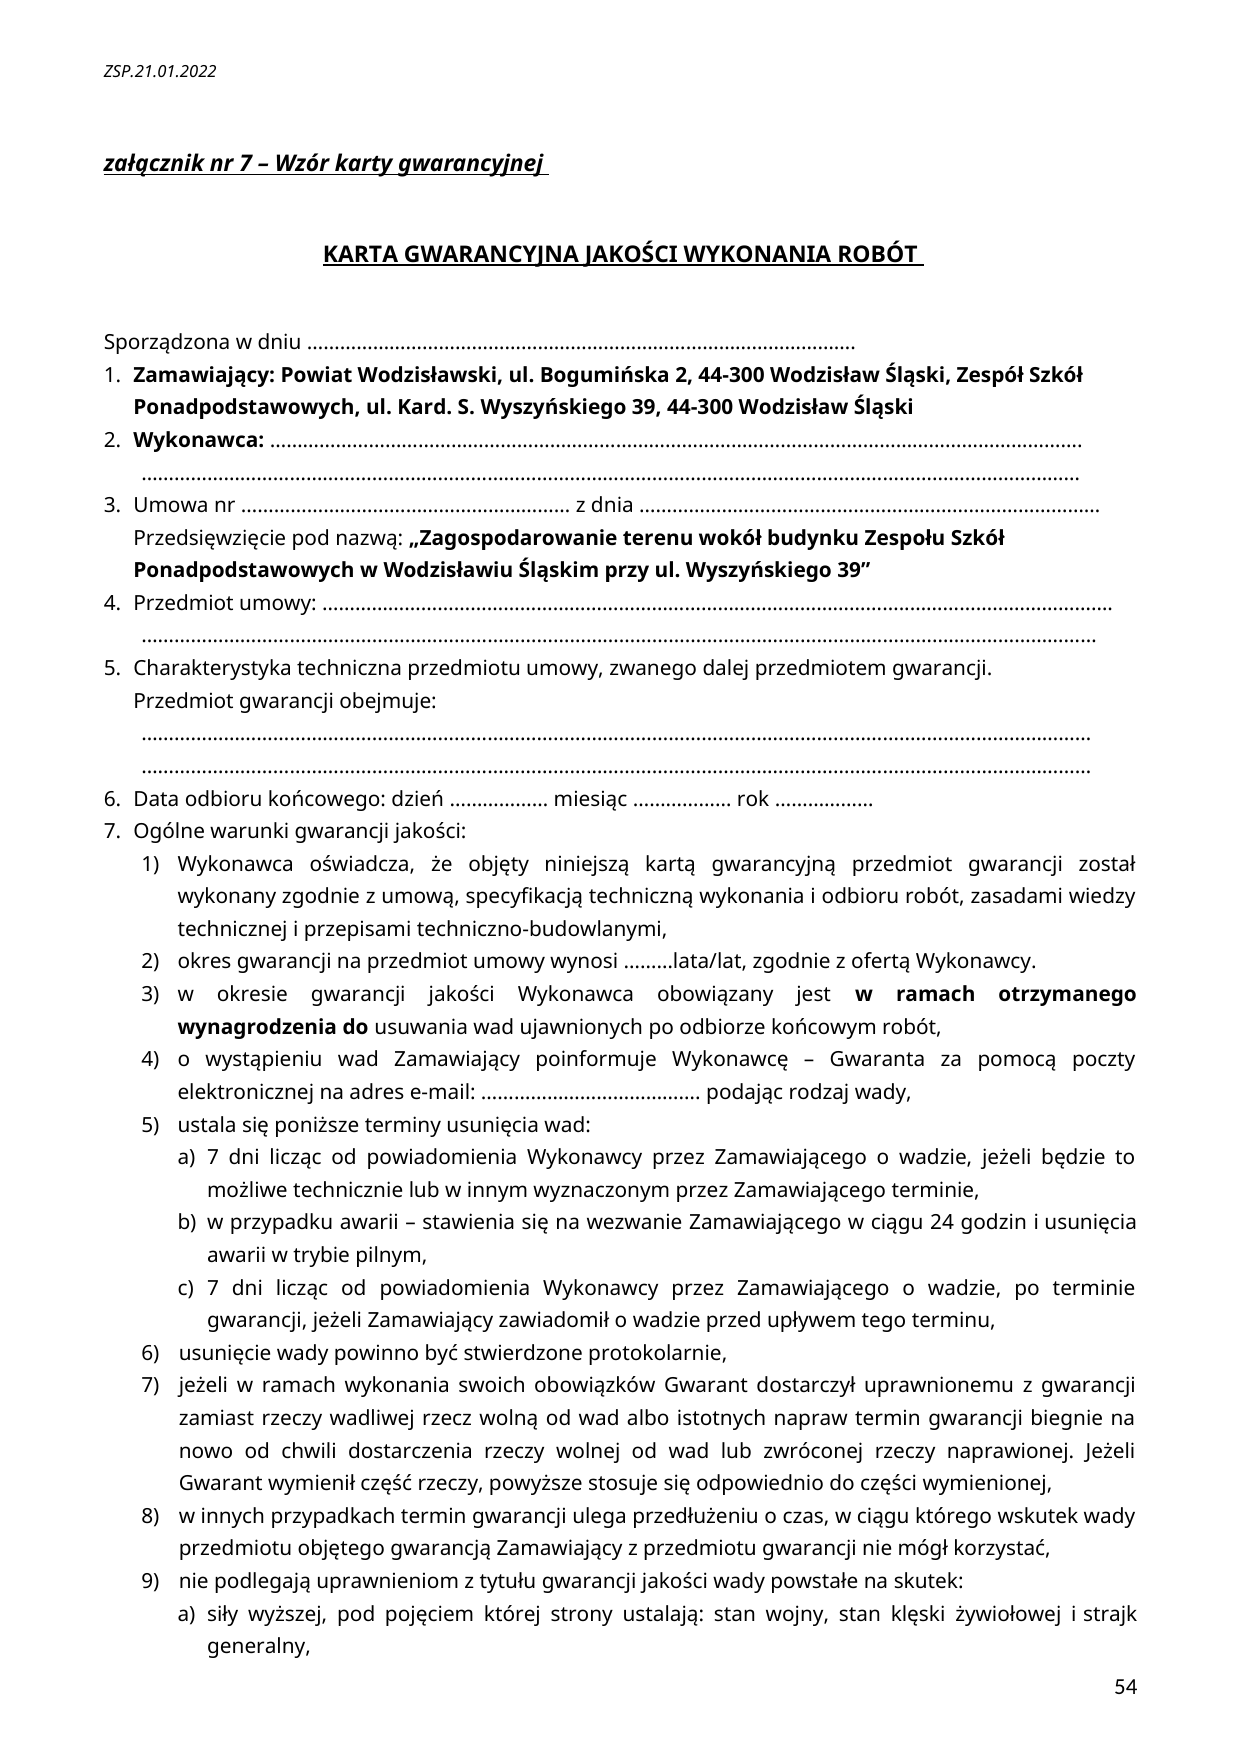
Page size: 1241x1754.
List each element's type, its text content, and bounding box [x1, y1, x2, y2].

list Data odbioru końcowego: dzień ……………… miesiąc ……………… rok ……………… [103, 784, 1137, 812]
list siły wyższej, pod pojęciem której strony ustalają: stan wojny, stan klęski żywiołowej i strajk generalny, [177, 1599, 1137, 1660]
list ustala się poniższe terminy usunięcia wad: [141, 1110, 1137, 1138]
text Sporządzona w dniu ………………………………………………………………………………………. [103, 327, 1137, 356]
text Przedsięwzięcie pod nazwą: „Zagospodarowanie terenu wokół budynku Zespołu Szkół Ponadpodstawowych w Wodzisławiu Śląskim przy ul. Wyszyńskiego 39” [133, 523, 1137, 584]
list Ogólne warunki gwarancji jakości: [103, 816, 1137, 845]
text …………………………………………………………………………………………………………………………..…………………………… [103, 718, 1137, 747]
text ………………………………………………………………………………………………………………………..……………………………… [103, 751, 1137, 779]
list usunięcie wady powinno być stwierdzone protokolarnie, [141, 1338, 1137, 1366]
list w przypadku awarii – stawienia się na wezwanie Zamawiającego w ciągu 24 godzin i usunięcia awarii w trybie pilnym, [177, 1207, 1137, 1268]
list okres gwarancji na przedmiot umowy wynosi ………lata/lat, zgodnie z ofertą Wykonawcy. [141, 947, 1137, 975]
list w innych przypadkach termin gwarancji ulega przedłużeniu o czas, w ciągu którego wskutek wady przedmiotu objętego gwarancją Zamawiający z przedmiotu gwarancji nie mógł korzystać, [141, 1501, 1137, 1562]
list 7 dni licząc od powiadomienia Wykonawcy przez Zamawiającego o wadzie, jeżeli będzie to możliwe technicznie lub w innym wyznaczonym przez Zamawiającego terminie, [177, 1142, 1137, 1203]
list załącznik nr 7 – Wzór karty gwarancyjnej [103, 147, 1137, 178]
text ………………………………………………………………………………………………………………………………………………………… [141, 621, 1137, 649]
list Charakterystyka techniczna przedmiotu umowy, zwanego dalej przedmiotem gwarancji. [103, 653, 1137, 682]
list Wykonawca oświadcza, że objęty niniejszą kartą gwarancyjną przedmiot gwarancji został wykonany zgodnie z umową, specyfikacją techniczną wykonania i odbioru robót, zasadami wiedzy technicznej i przepisami techniczno-budowlanymi, [141, 849, 1137, 942]
list 7 dni licząc od powiadomienia Wykonawcy przez Zamawiającego o wadzie, po terminie gwarancji, jeżeli Zamawiający zawiadomił o wadzie przed upływem tego terminu, [177, 1273, 1137, 1334]
text ……………………………………………………………………………………………………………………………………………………… [141, 458, 1137, 486]
list jeżeli w ramach wykonania swoich obowiązków Gwarant dostarczył uprawnionemu z gwarancji zamiast rzeczy wadliwej rzecz wolną od wad albo istotnych napraw termin gwarancji biegnie na nowo od chwili dostarczenia rzeczy wolnej od wad lub zwróconej rzeczy naprawionej. Jeżeli Gwarant wymienił część rzeczy, powyższe stosuje się odpowiednio do części wymienionej, [141, 1371, 1137, 1497]
list nie podlegają uprawnieniom z tytułu gwarancji jakości wady powstałe na skutek: [141, 1566, 1137, 1594]
text KARTA GWARANCYJNA JAKOŚCI WYKONANIA ROBÓT [103, 238, 1137, 269]
list w okresie gwarancji jakości Wykonawca obowiązany jest w ramach otrzymanego wynagrodzenia do usuwania wad ujawnionych po odbiorze końcowym robót, [141, 979, 1137, 1040]
list Przedmiot umowy: ……………………………………………………………………………………………..………………………………. [103, 588, 1137, 616]
text Przedmiot gwarancji obejmuje: [103, 686, 1137, 714]
list Wykonawca: …………………………………………………………………………………………………………………………………. [103, 425, 1137, 453]
list Zamawiający: Powiat Wodzisławski, ul. Bogumińska 2, 44-300 Wodzisław Śląski, Zespół Szkół Ponadpodstawowych, ul. Kard. S. Wyszyńskiego 39, 44-300 Wodzisław Śląski [103, 360, 1137, 421]
list o wystąpieniu wad Zamawiający poinformuje Wykonawcę – Gwaranta za pomocą poczty elektronicznej na adres e-mail: …………………………………. podając rodzaj wady, [141, 1044, 1137, 1106]
list Umowa nr …………………………………………………… z dnia ………………………………………………………………………… [103, 490, 1137, 519]
